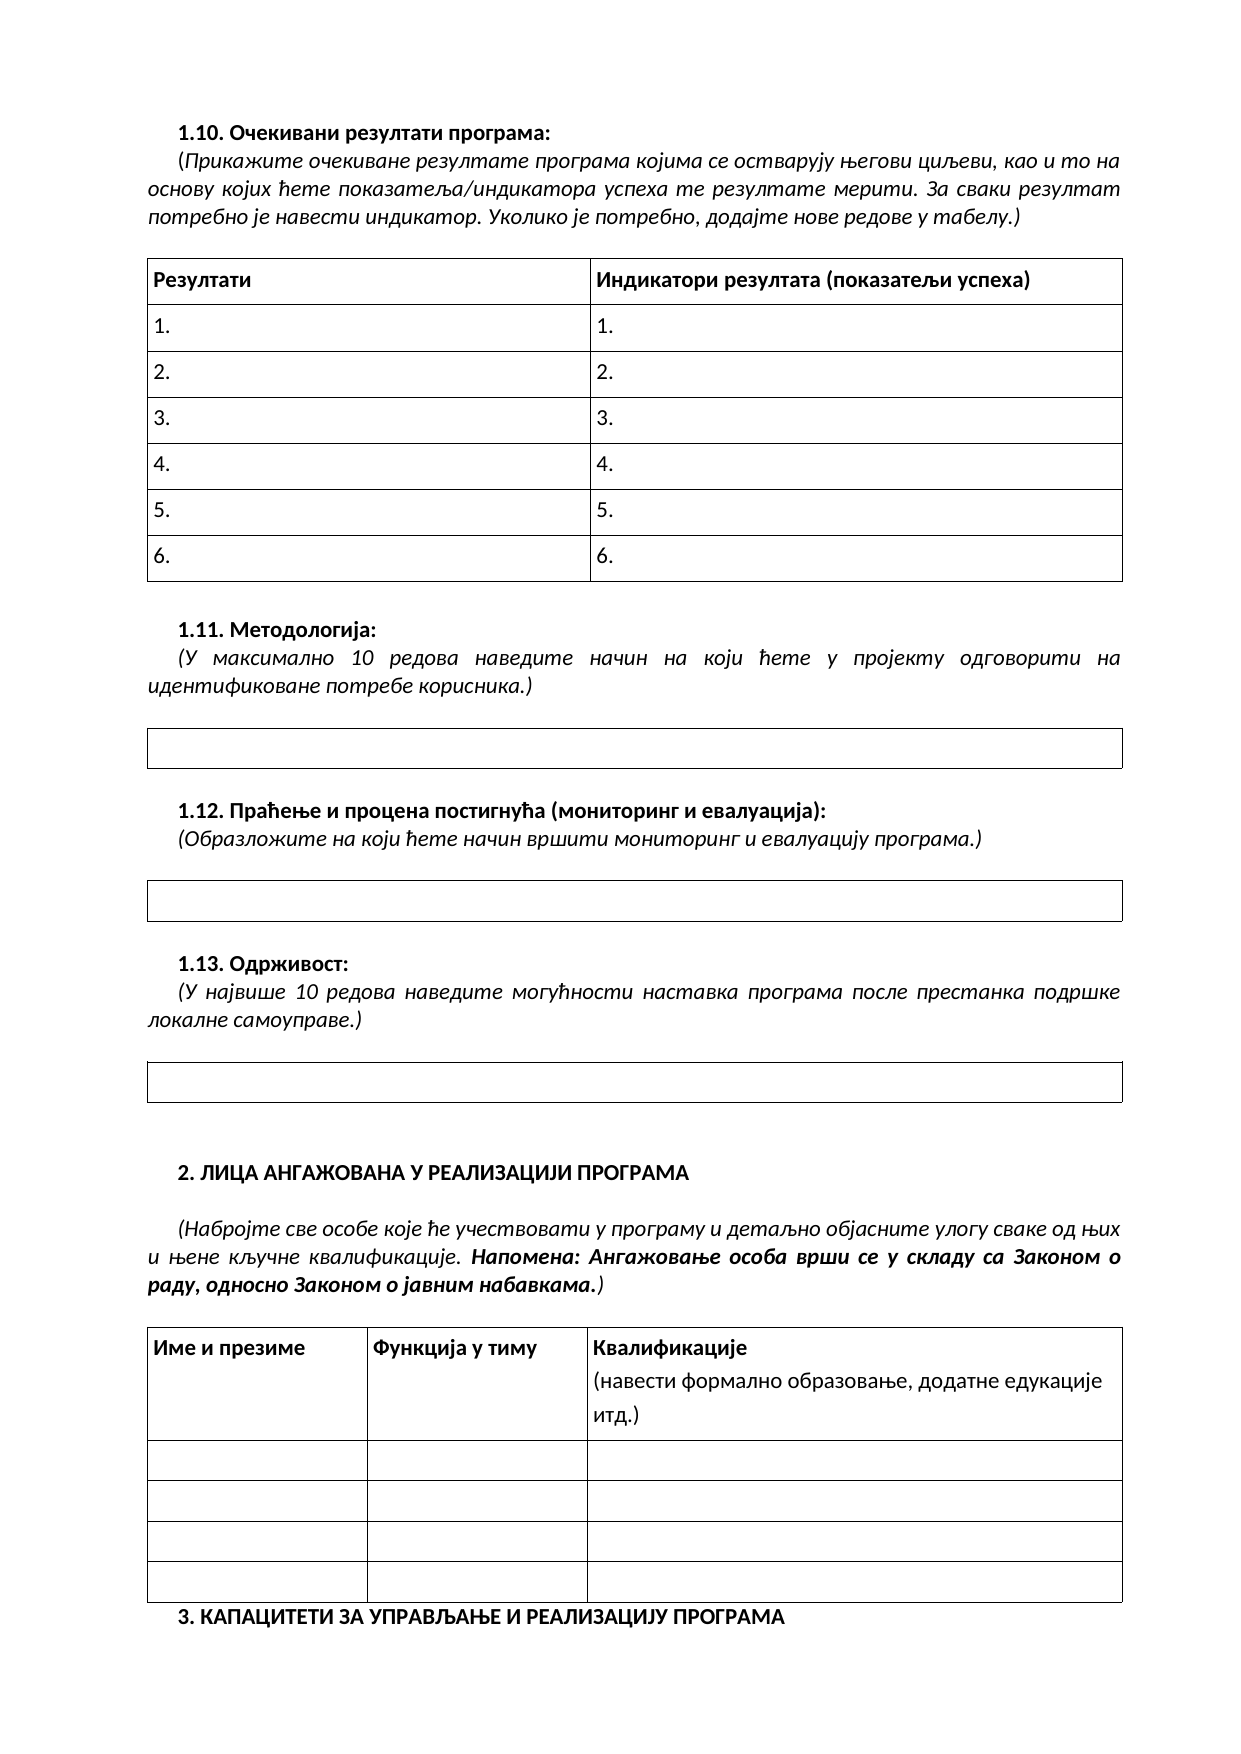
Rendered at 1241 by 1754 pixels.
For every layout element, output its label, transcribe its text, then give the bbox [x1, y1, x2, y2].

table_cell 6. [148, 536, 590, 581]
table_cell [588, 1481, 1122, 1521]
table_cell [368, 1481, 587, 1521]
table_cell 1. [148, 305, 590, 351]
table_cell 6. [591, 536, 1122, 581]
table_cell [148, 1441, 367, 1480]
text (Образложите на који ћете начин вршити мониторинг и евалуацију програма.) [148, 824, 1122, 852]
text (У највише 10 редова наведите могућности наставка програма после престанка подршке локалне самоуправе.)­ [148, 977, 1122, 1033]
table_cell [148, 1481, 367, 1521]
text 1.12. Праћење и процена постигнућа (мониторинг и евалуација): [148, 796, 1122, 824]
table_cell [588, 1522, 1122, 1561]
text 2. ЛИЦА АНГАЖОВАНА У РЕАЛИЗАЦИЈИ ПРОГРАМА [148, 1158, 1122, 1186]
table_cell 4. [148, 444, 590, 489]
text 1.10. Очекивани резултати програма: [148, 118, 1122, 146]
table_cell 3. [591, 398, 1122, 443]
table_header [148, 1063, 1122, 1102]
table_cell 2. [591, 352, 1122, 397]
text (Набројте све особе које ће учествовати у програму и детаљно објасните улогу сваке од њих и њене кључне квалификације. Напомена: Ангажовање особа врши се у складу са Законом о раду, односно Законом о јавним набавкама.) [148, 1214, 1122, 1298]
text 1.13. Одрживост: [148, 949, 1122, 977]
text 3. КАПАЦИТЕТИ ЗА УПРАВЉАЊЕ И РЕАЛИЗАЦИЈУ ПРОГРАМА [148, 1603, 1122, 1630]
table_header Квалификације (навести формално образовање, додатне едукације итд.) [588, 1328, 1122, 1440]
table_cell 5. [148, 490, 590, 535]
table_cell [148, 1562, 367, 1601]
table_header Функција у тиму [368, 1328, 587, 1440]
table_cell [148, 1522, 367, 1561]
table_header Име и презиме [148, 1328, 367, 1440]
table_cell 4. [591, 444, 1122, 489]
table_cell [588, 1441, 1122, 1480]
table_cell [588, 1562, 1122, 1601]
table_cell [368, 1562, 587, 1601]
table_cell 5. [591, 490, 1122, 535]
text (Прикажите очекиване резултате програма којима се остварују његови циљеви, као и то на основу којих ћете показатеља/индикатора успеха те резултате мерити. За сваки резултат потребно је навести индикатор. Уколико је потребно, додајте нове редове у табелу.) [148, 146, 1122, 230]
table_cell 2. [148, 352, 590, 397]
text 1.11. Методологија: [148, 615, 1122, 643]
table_header [148, 729, 1122, 768]
table_header [148, 881, 1122, 921]
table_cell [368, 1522, 587, 1561]
table_cell [368, 1441, 587, 1480]
table_cell 3. [148, 398, 590, 443]
table_cell 1. [591, 305, 1122, 351]
text (У максимално 10 редова наведите начин на који ћете у пројекту одговорити на идентификоване потребе корисника.) [148, 643, 1122, 699]
table_header Резултати [148, 259, 590, 304]
table_header Индикатори резултата (показатељи успеха) [591, 259, 1122, 304]
